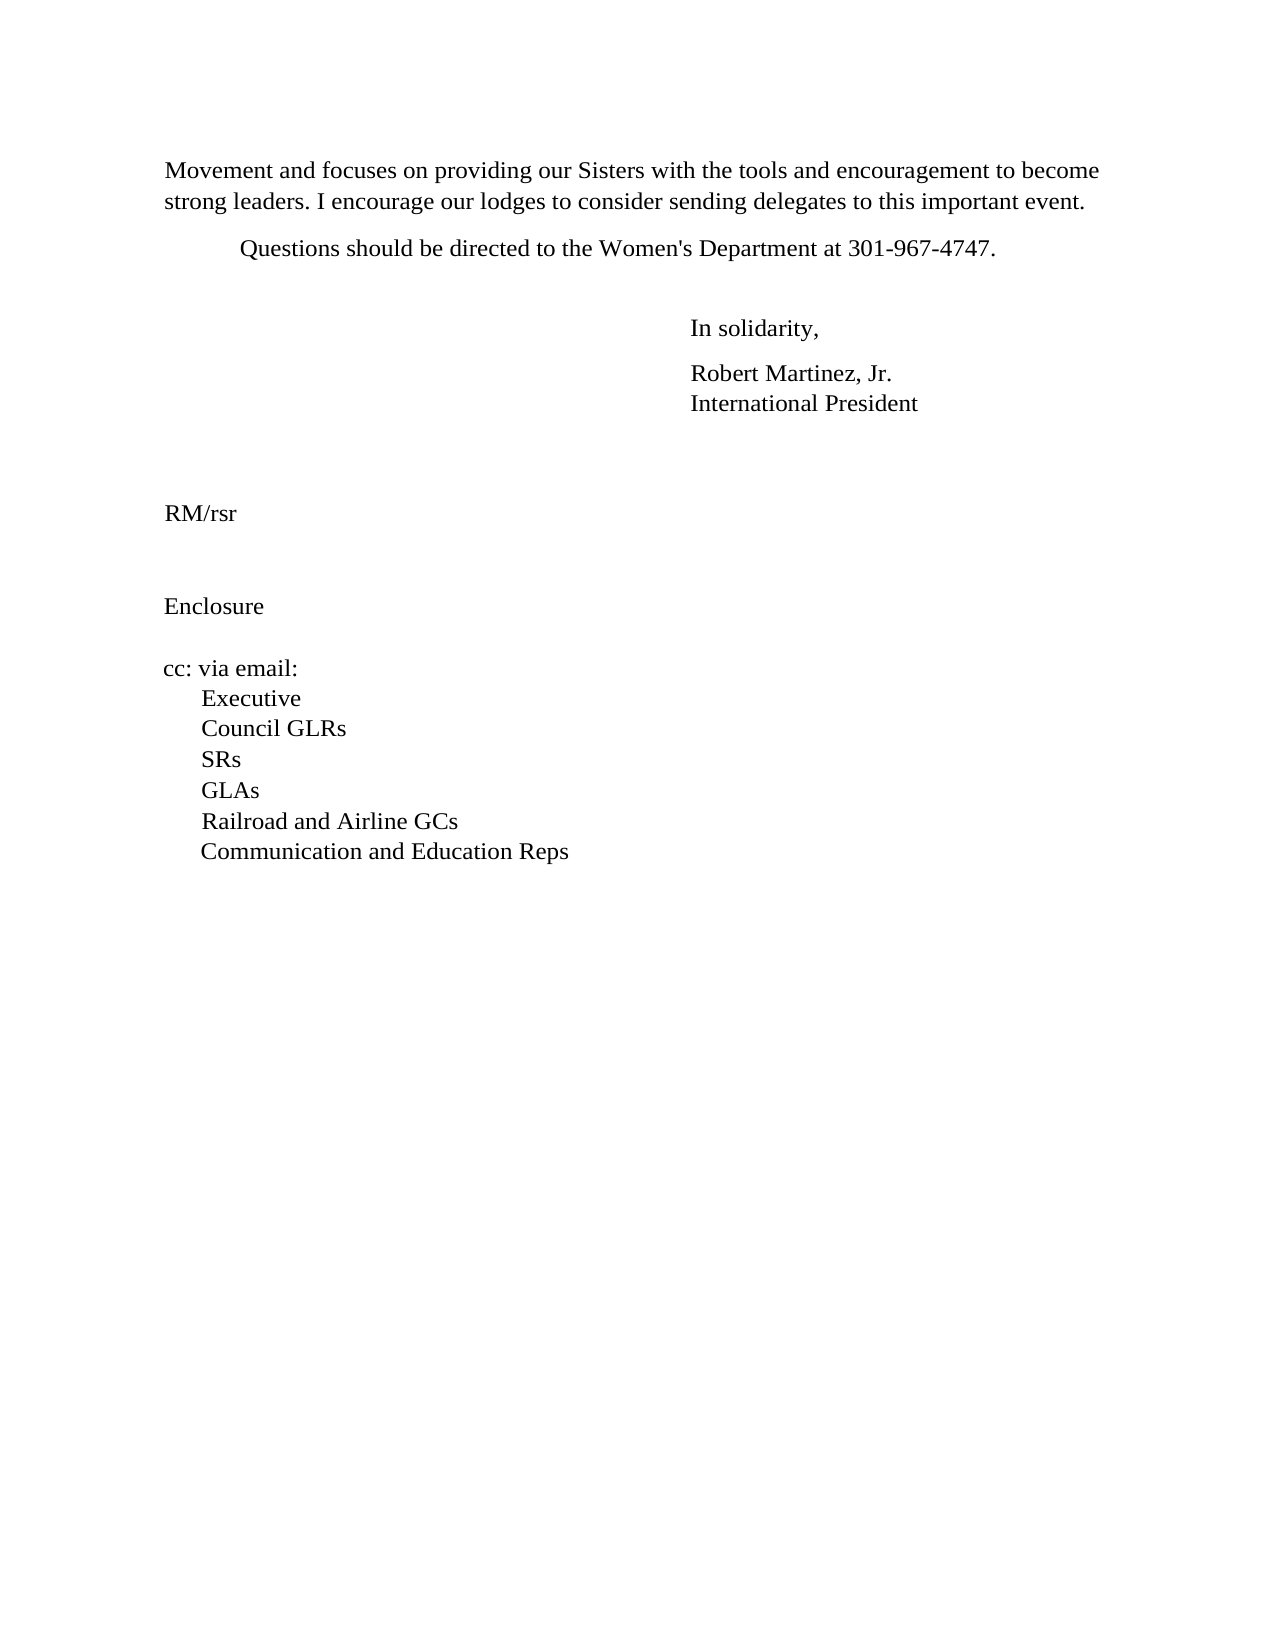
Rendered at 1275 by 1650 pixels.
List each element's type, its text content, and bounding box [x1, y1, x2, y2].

text RM/rsr [164, 499, 572, 526]
text Robert Martinez, Jr. [690, 364, 1175, 386]
text International President [690, 389, 1175, 417]
text Questions should be directed to the Women's Department at 301-967-4747. [239, 234, 1175, 261]
text cc: via email: Executive Council GLRs [163, 654, 387, 742]
text Railroad and Airline GCs Communication and Education Reps [200, 807, 572, 865]
text Movement and focuses on providing our Sisters with the tools and encouragement to become strong leaders. I encourage our lodges to consider sending delegates to this important event. [164, 156, 1105, 214]
text SRs GLAs [201, 745, 298, 804]
text Enclosure [164, 592, 572, 620]
text In solidarity, [690, 313, 1175, 341]
